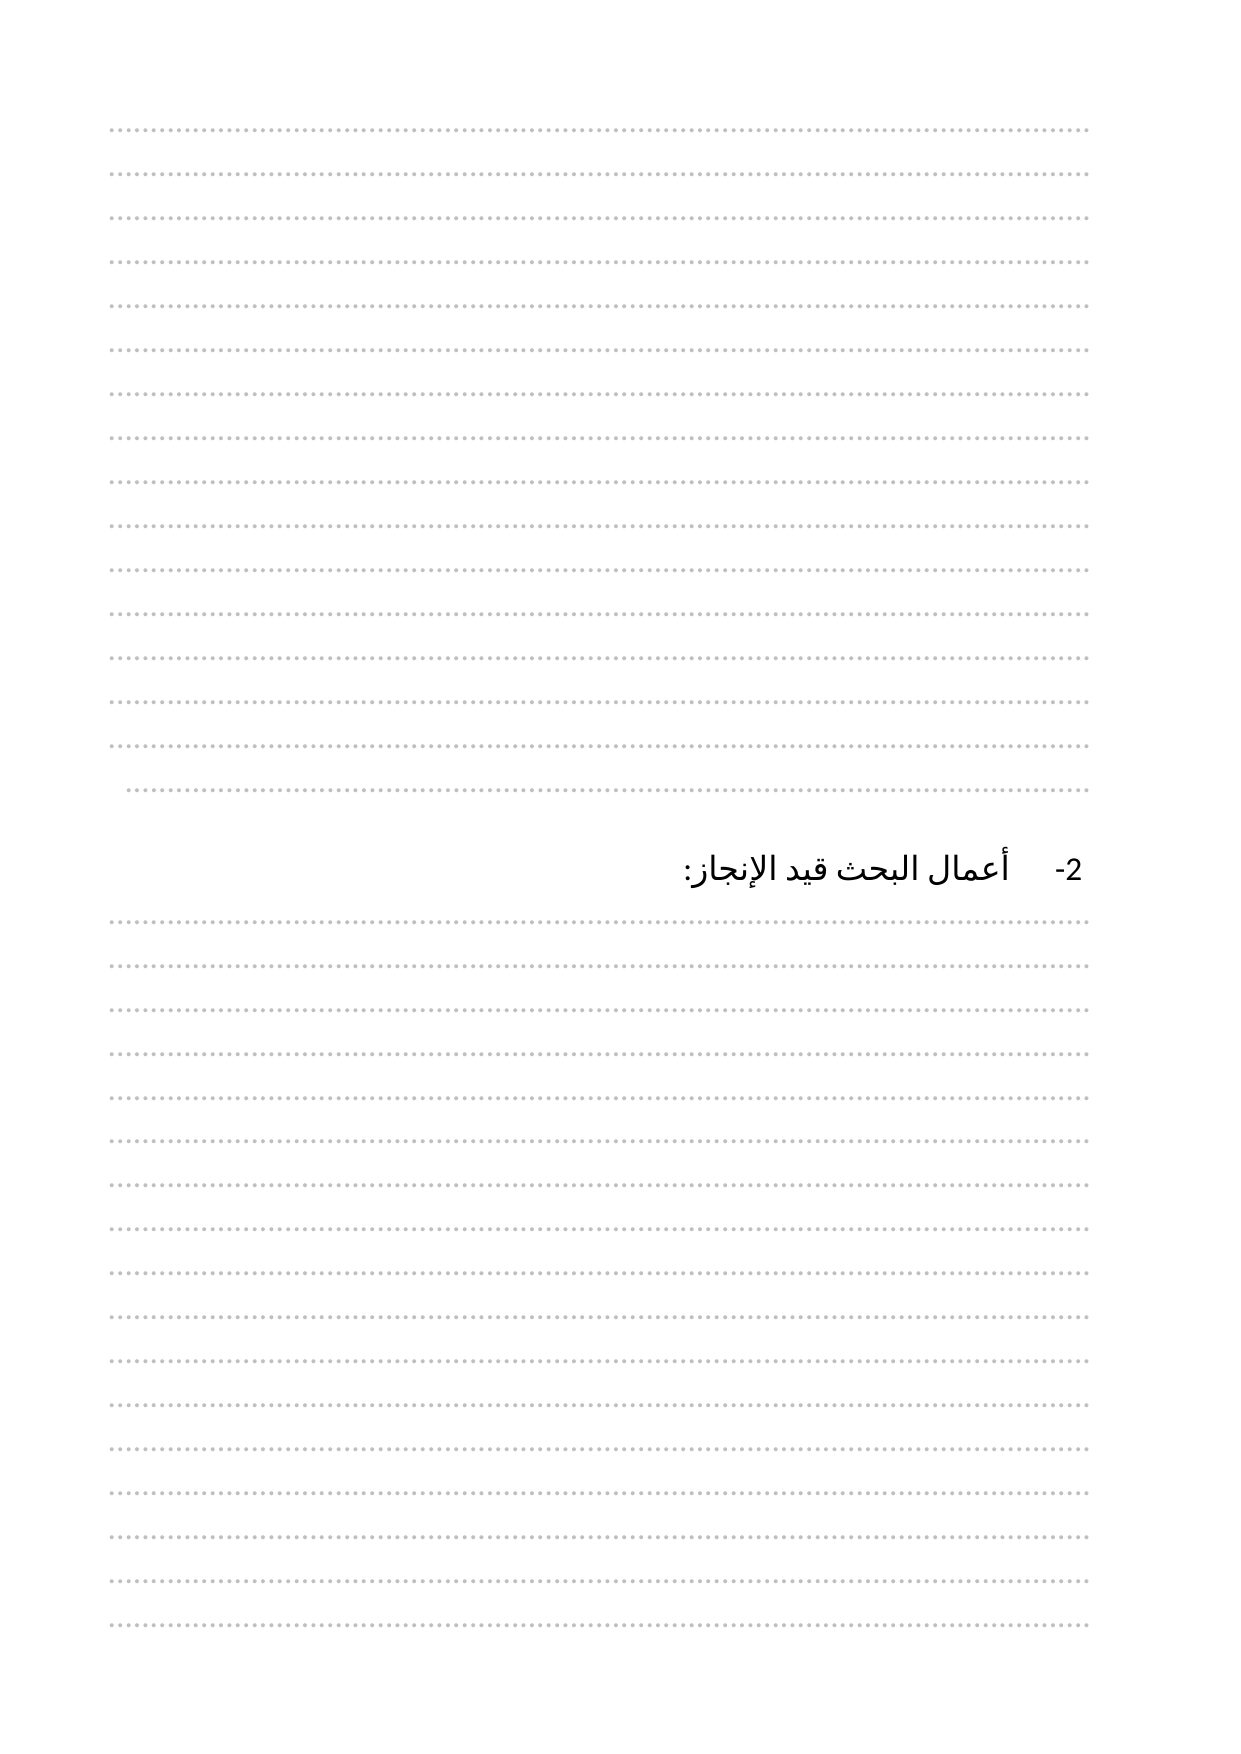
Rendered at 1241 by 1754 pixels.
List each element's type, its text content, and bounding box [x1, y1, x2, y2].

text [100, 892, 1092, 1636]
text .............................................................................................................................................................................................................................................................................................................................................................................................................................................................................................................................................................................................................................................................................................................................................................................................................................................................................................................................................................................................................................................................................................................................................................................................................................................................................................................................................................................................................................................................................................................................................................................................................................................................................................................................................................................................................................................................................................................................................. [100, 100, 1092, 801]
list أعمال البحث قيد الإنجاز: [100, 848, 1055, 888]
